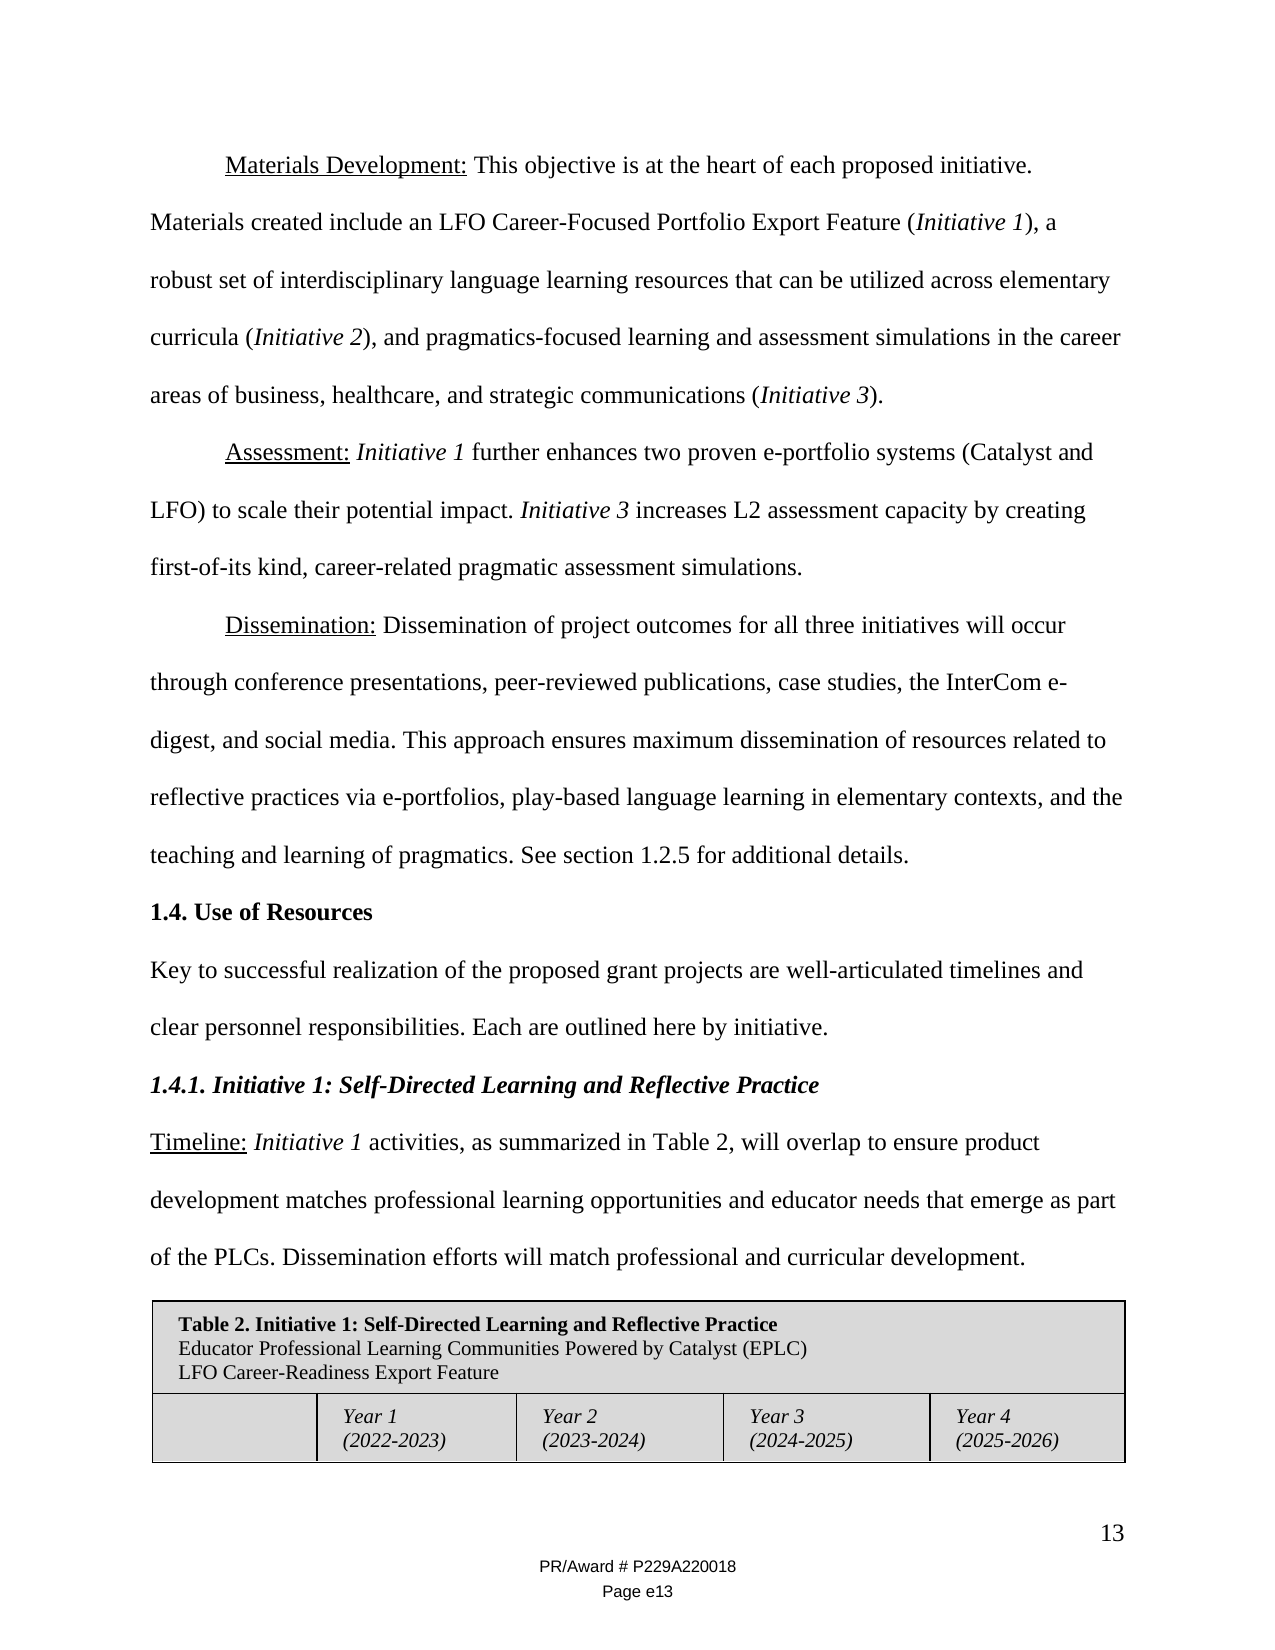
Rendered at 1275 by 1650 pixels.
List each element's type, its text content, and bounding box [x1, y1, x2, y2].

subtitle Use of Resources [150, 897, 1156, 926]
table_cell [153, 1394, 316, 1461]
table_cell Year 3 (2024-2025) [724, 1394, 929, 1461]
text Key to successful realization of the proposed grant projects are well-articulated timelines and clear personnel responsibilities. Each are outlined here by initiative. [150, 955, 1121, 1041]
text Timeline: Initiative 1 activities, as summarized in Table 2, will overlap to ensure product [150, 1127, 1156, 1156]
text through conference presentations, peer-reviewed publications, case studies, the InterCom e- digest, and social media. This approach ensures maximum dissemination of resources related to reflective practices via e-portfolios, play-based language learning in elementary contexts, and the teaching and learning of pragmatics. See section 1.2.5 for additional details. [150, 667, 1127, 869]
subtitle Initiative 1: Self-Directed Learning and Reflective Practice [150, 1070, 1156, 1099]
text LFO) to scale their potential impact. Initiative 3 increases L2 assessment capacity by creating first-of-its kind, career-related pragmatic assessment simulations. [150, 495, 1087, 581]
text Assessment: Initiative 1 further enhances two proven e-portfolio systems (Catalyst and [225, 437, 1156, 466]
text Materials Development: This objective is at the heart of each proposed initiative. [225, 150, 1156, 179]
table_header Table 2. Initiative 1: Self-Directed Learning and Reflective Practice Educator Professional Learning Communities Powered by Catalyst (EPLC) LFO Career-Readiness Export Feature [153, 1302, 1124, 1393]
table_cell Year 4 (2025-2026) [931, 1394, 1124, 1461]
text Materials created include an LFO Career-Focused Portfolio Export Feature (Initiative 1), a robust set of interdisciplinary language learning resources that can be utilized across elementary curricula (Initiative 2), and pragmatics-focused learning and assessment simulations in the career areas of business, healthcare, and strategic communications (Initiative 3). [150, 207, 1121, 409]
table_cell Year 2 (2023-2024) [517, 1394, 723, 1461]
text Dissemination: Dissemination of project outcomes for all three initiatives will occur [225, 610, 1156, 639]
text development matches professional learning opportunities and educator needs that emerge as part of the PLCs. Dissemination efforts will match professional and curricular development. [150, 1185, 1121, 1271]
table_cell Year 1 (2022-2023) [318, 1394, 516, 1461]
